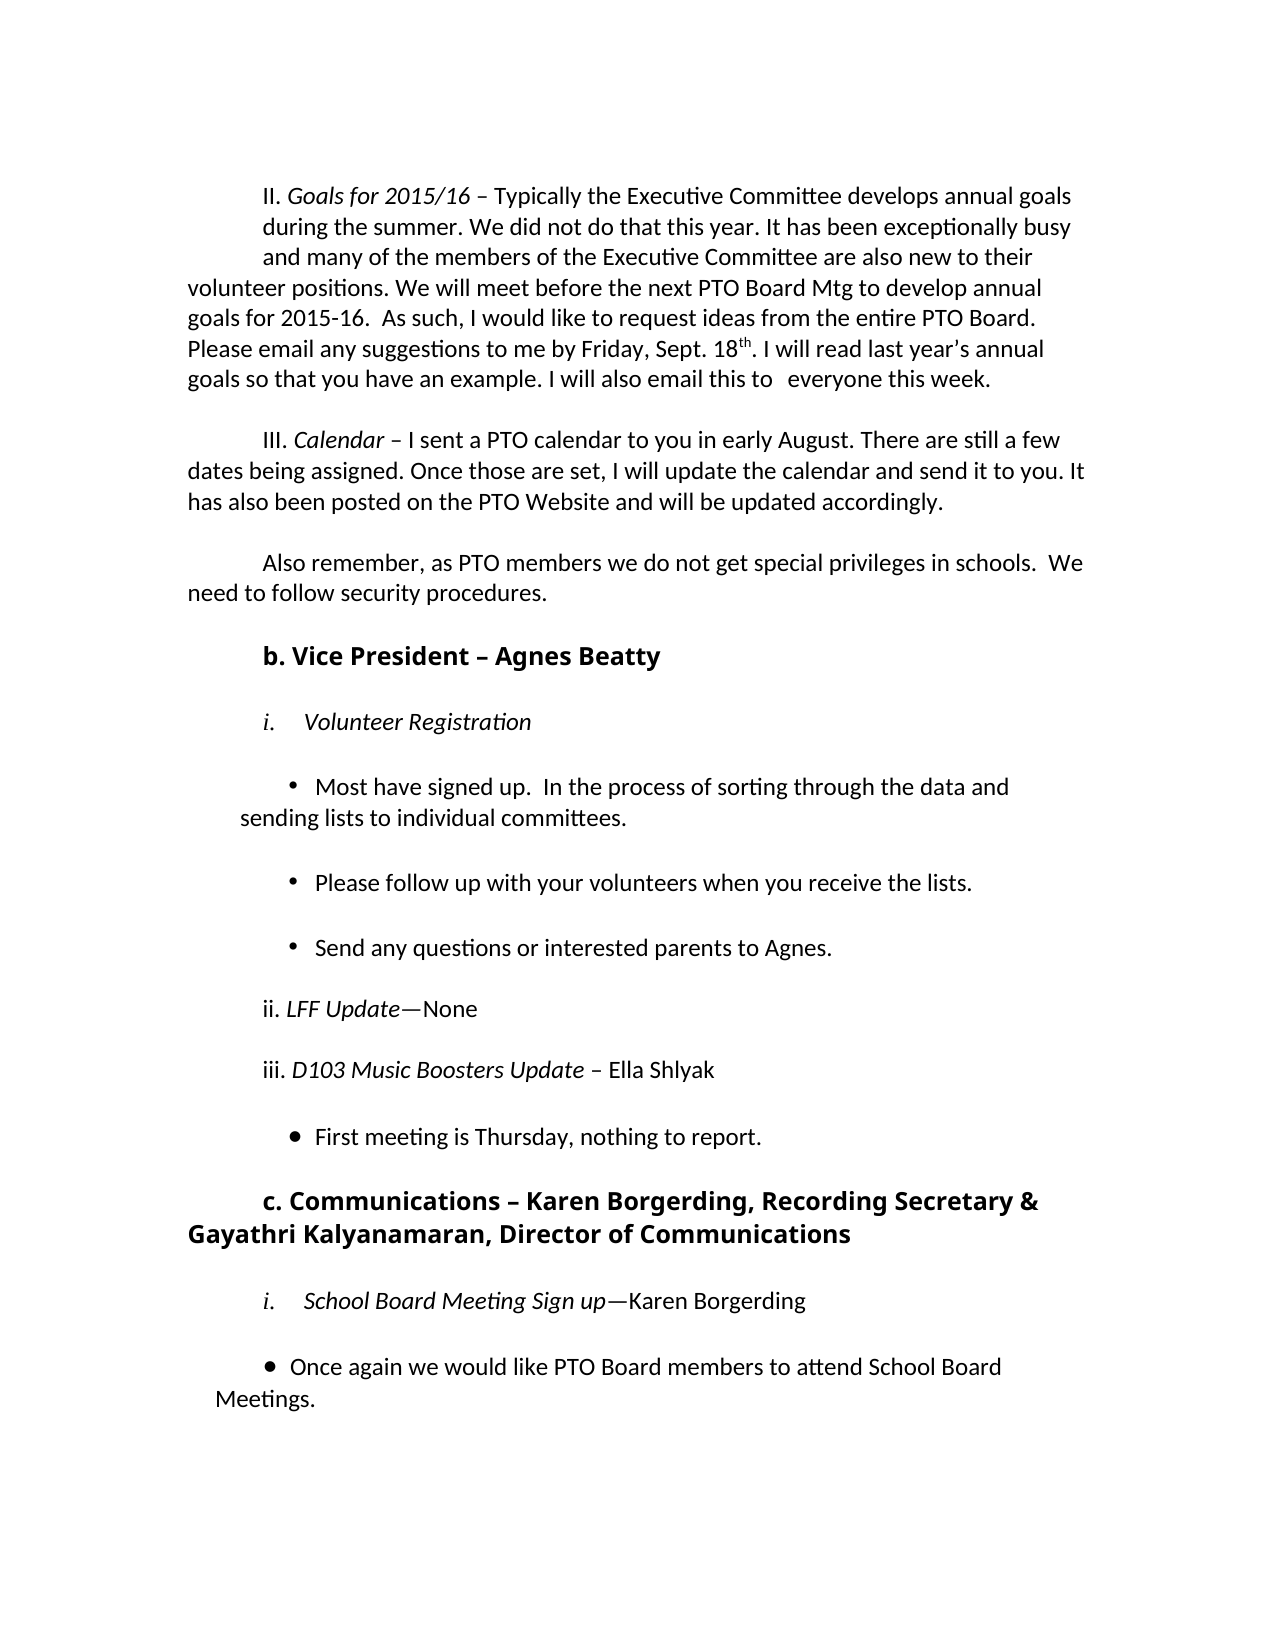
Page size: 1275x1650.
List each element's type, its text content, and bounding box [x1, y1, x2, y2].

list Most have signed up. In the process of sorting through the data and sending lists to individual committees. [240, 767, 1087, 833]
list Volunteer Registration [228, 706, 1087, 737]
text c. Communications – Karen Borgerding, Recording Secretary & Gayathri Kalyanamaran, Director of Communications [187, 1183, 1087, 1251]
text Also remember, as PTO members we do not get special privileges in schools. We need to follow security procedures. [187, 547, 1087, 608]
list First meeting is Thursday, nothing to report. [240, 1116, 1087, 1153]
text II. Goals for 2015/16 – Typically the Executive Committee develops annual goals during the summer. We did not do that this year. It has been exceptionally busy and many of the members of the Executive Committee are also new to their volunteer positions. We will meet before the next PTO Board Mtg to develop annual goals for 2015-16. As such, I would like to request ideas from the entire PTO Board. Please email any suggestions to me by Friday, Sept. 18th. I will read last year’s annual goals so that you have an example. I will also email this to everyone this week. [187, 181, 1087, 394]
list School Board Meeting Sign up—Karen Borgerding [228, 1285, 1087, 1316]
list Send any questions or interested parents to Agnes. [240, 928, 1087, 963]
list Please follow up with your volunteers when you receive the lists. [240, 863, 1087, 898]
text b. Vice President – Agnes Beatty [187, 638, 1087, 672]
text iii. D103 Music Boosters Update – Ella Shlyak [187, 1055, 1087, 1085]
text ii. LFF Update—None [187, 994, 1087, 1024]
text III. Calendar – I sent a PTO calendar to you in early August. There are still a few dates being assigned. Once those are set, I will update the calendar and send it to you. It has also been posted on the PTO Website and will be updated accordingly. [187, 425, 1087, 516]
list Once again we would like PTO Board members to attend School Board Meetings. [215, 1346, 1087, 1414]
